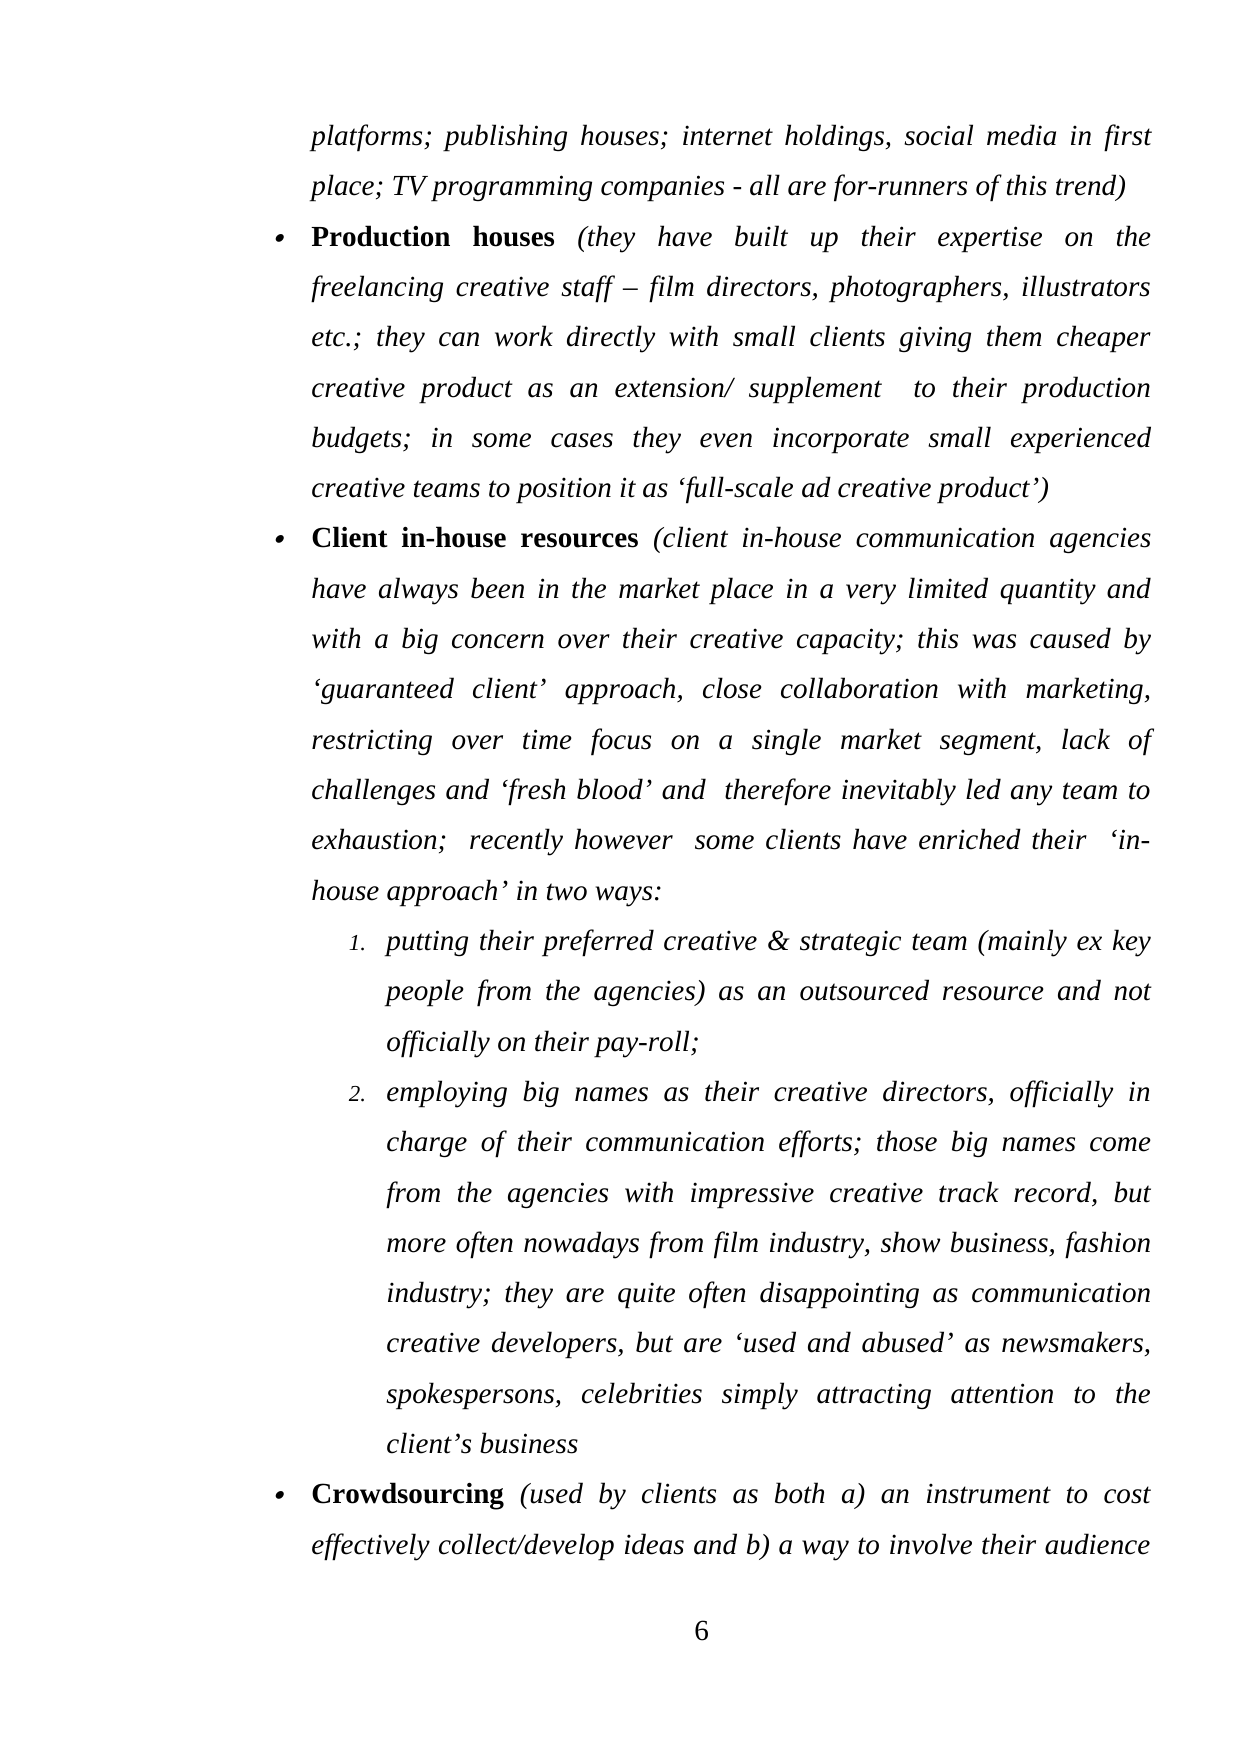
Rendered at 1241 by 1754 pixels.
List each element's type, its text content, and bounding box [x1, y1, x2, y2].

list putting their preferred creative & strategic team (mainly ex key people from the agencies) as an outsourced resource and not officially on their pay-roll; [349, 923, 1152, 1057]
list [274, 1477, 1152, 1560]
list Client in-house resources (client in-house communication agencies have always been in the market place in a very limited quantity and with a big concern over their creative capacity; this was caused by ‘guaranteed client’ approach, close collaboration with marketing, restricting over time focus on a single market segment, lack of challenges and ‘fresh blood’ and therefore inevitably led any team to exhaustion; recently however some clients have enriched their ‘in-house approach’ in two ways: [274, 521, 1152, 906]
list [274, 118, 1152, 202]
list employing big names as their creative directors, officially in charge of their communication efforts; those big names come from the agencies with impressive creative track record, but more often nowadays from film industry, show business, fashion industry; they are quite often disappointing as communication creative developers, but are ‘used and abused’ as newsmakers, spokespersons, celebrities simply attracting attention to the client’s business [349, 1074, 1152, 1460]
list Production houses (they have built up their expertise on the freelancing creative staff – film directors, photographers, illustrators etc.; they can work directly with small clients giving them cheaper creative product as an extension/ supplement to their production budgets; in some cases they even incorporate small experienced creative teams to position it as ‘full-scale ad creative product’) [274, 219, 1152, 504]
